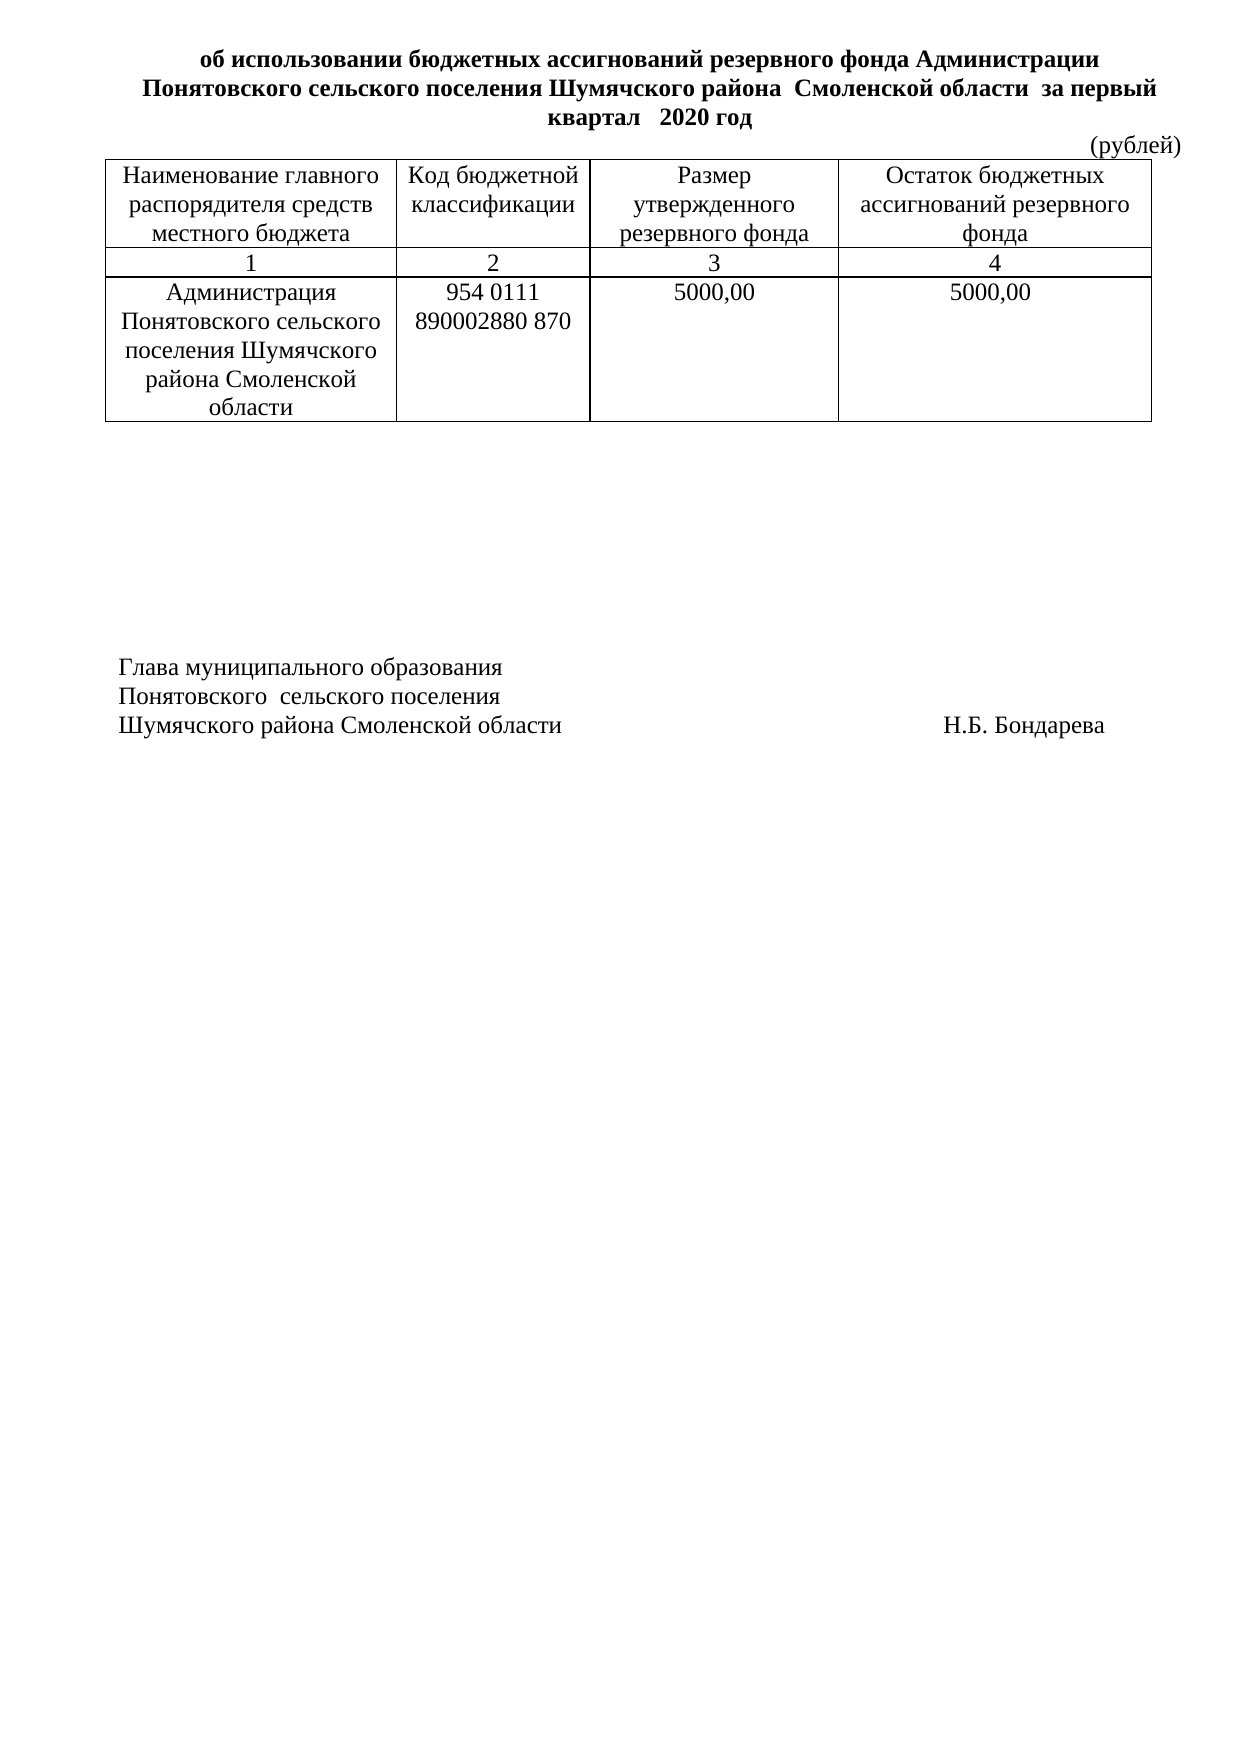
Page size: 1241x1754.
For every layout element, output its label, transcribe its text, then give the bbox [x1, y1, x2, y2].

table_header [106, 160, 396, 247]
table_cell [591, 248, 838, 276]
text (рублей) [118, 131, 1181, 159]
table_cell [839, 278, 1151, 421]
text Шумячского района Смоленской области Н.Б. Бондарева [118, 710, 1181, 738]
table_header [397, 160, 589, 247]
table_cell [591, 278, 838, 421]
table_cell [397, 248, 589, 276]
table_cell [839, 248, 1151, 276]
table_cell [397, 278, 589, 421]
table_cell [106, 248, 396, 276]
text Понятовского сельского поселения [118, 681, 1181, 710]
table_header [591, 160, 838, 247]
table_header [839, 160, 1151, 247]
text об использовании бюджетных ассигнований резервного фонда Администрации Понятовского сельского поселения Шумячского района Смоленской области за первый квартал 2020 год [118, 44, 1181, 131]
text Глава муниципального образования [118, 652, 1181, 681]
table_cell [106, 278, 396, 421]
